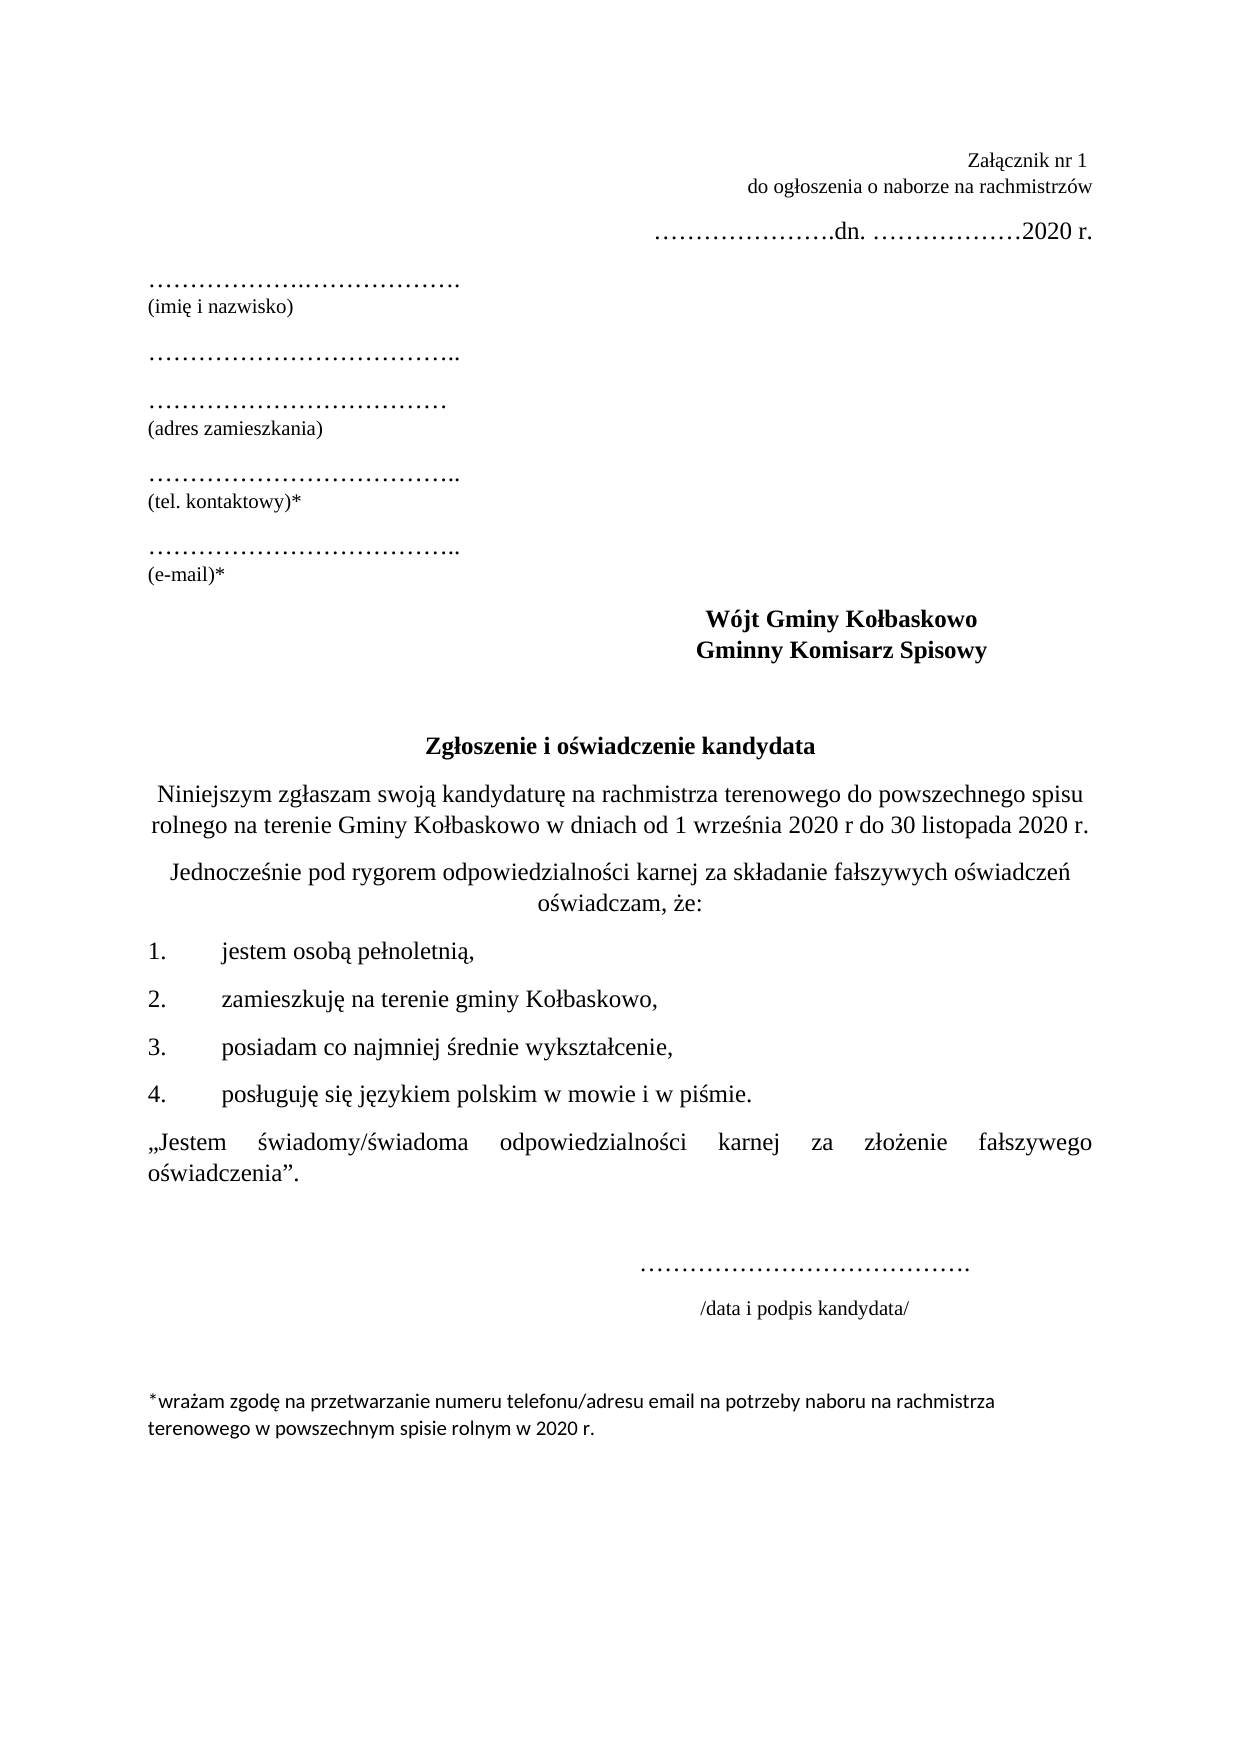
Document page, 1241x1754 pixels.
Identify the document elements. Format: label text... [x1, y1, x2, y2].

text Zgłoszenie i oświadczenie kandydata [148, 731, 1093, 760]
text Załącznik nr 1 do ogłoszenia o naborze na rachmistrzów [148, 148, 1093, 198]
text „Jestem świadomy/świadoma odpowiedzialności karnej za złożenie fałszywego oświadczenia”. [148, 1127, 1093, 1187]
text Wójt Gminy Kołbaskowo Gminny Komisarz Spisowy [590, 604, 1093, 664]
text *wrażam zgodę na przetwarzanie numeru telefonu/adresu email na potrzeby naboru na rachmistrza terenowego w powszechnym spisie rolnym w 2020 r. [148, 1388, 1093, 1441]
text ……………………………….. [148, 337, 1093, 366]
text 1. jestem osobą pełnoletnią, [148, 936, 1093, 965]
text /data i podpis kandydata/ [516, 1296, 1093, 1320]
text Jednocześnie pod rygorem odpowiedzialności karnej za składanie fałszywych oświadczeń oświadczam, że: [148, 857, 1093, 917]
text 2. zamieszkuję na terenie gminy Kołbaskowo, [148, 984, 1093, 1013]
text ……………………………….. (tel. kontaktowy)* [148, 458, 1093, 513]
text ……………….………………. (imię i nazwisko) [148, 264, 1093, 318]
text ………………….dn. ………………2020 r. [148, 216, 1093, 245]
text ……………………………….. (e-mail)* [148, 531, 1093, 586]
text …………………………………. [516, 1248, 1093, 1277]
text 3. posiadam co najmniej średnie wykształcenie, [148, 1032, 1093, 1060]
text Niniejszym zgłaszam swoją kandydaturę na rachmistrza terenowego do powszechnego spisu rolnego na terenie Gminy Kołbaskowo w dniach od 1 września 2020 r do 30 listopada 2020 r. [148, 779, 1093, 838]
text ……………………………… (adres zamieszkania) [148, 385, 1093, 439]
text 4. posługuję się językiem polskim w mowie i w piśmie. [148, 1079, 1093, 1108]
